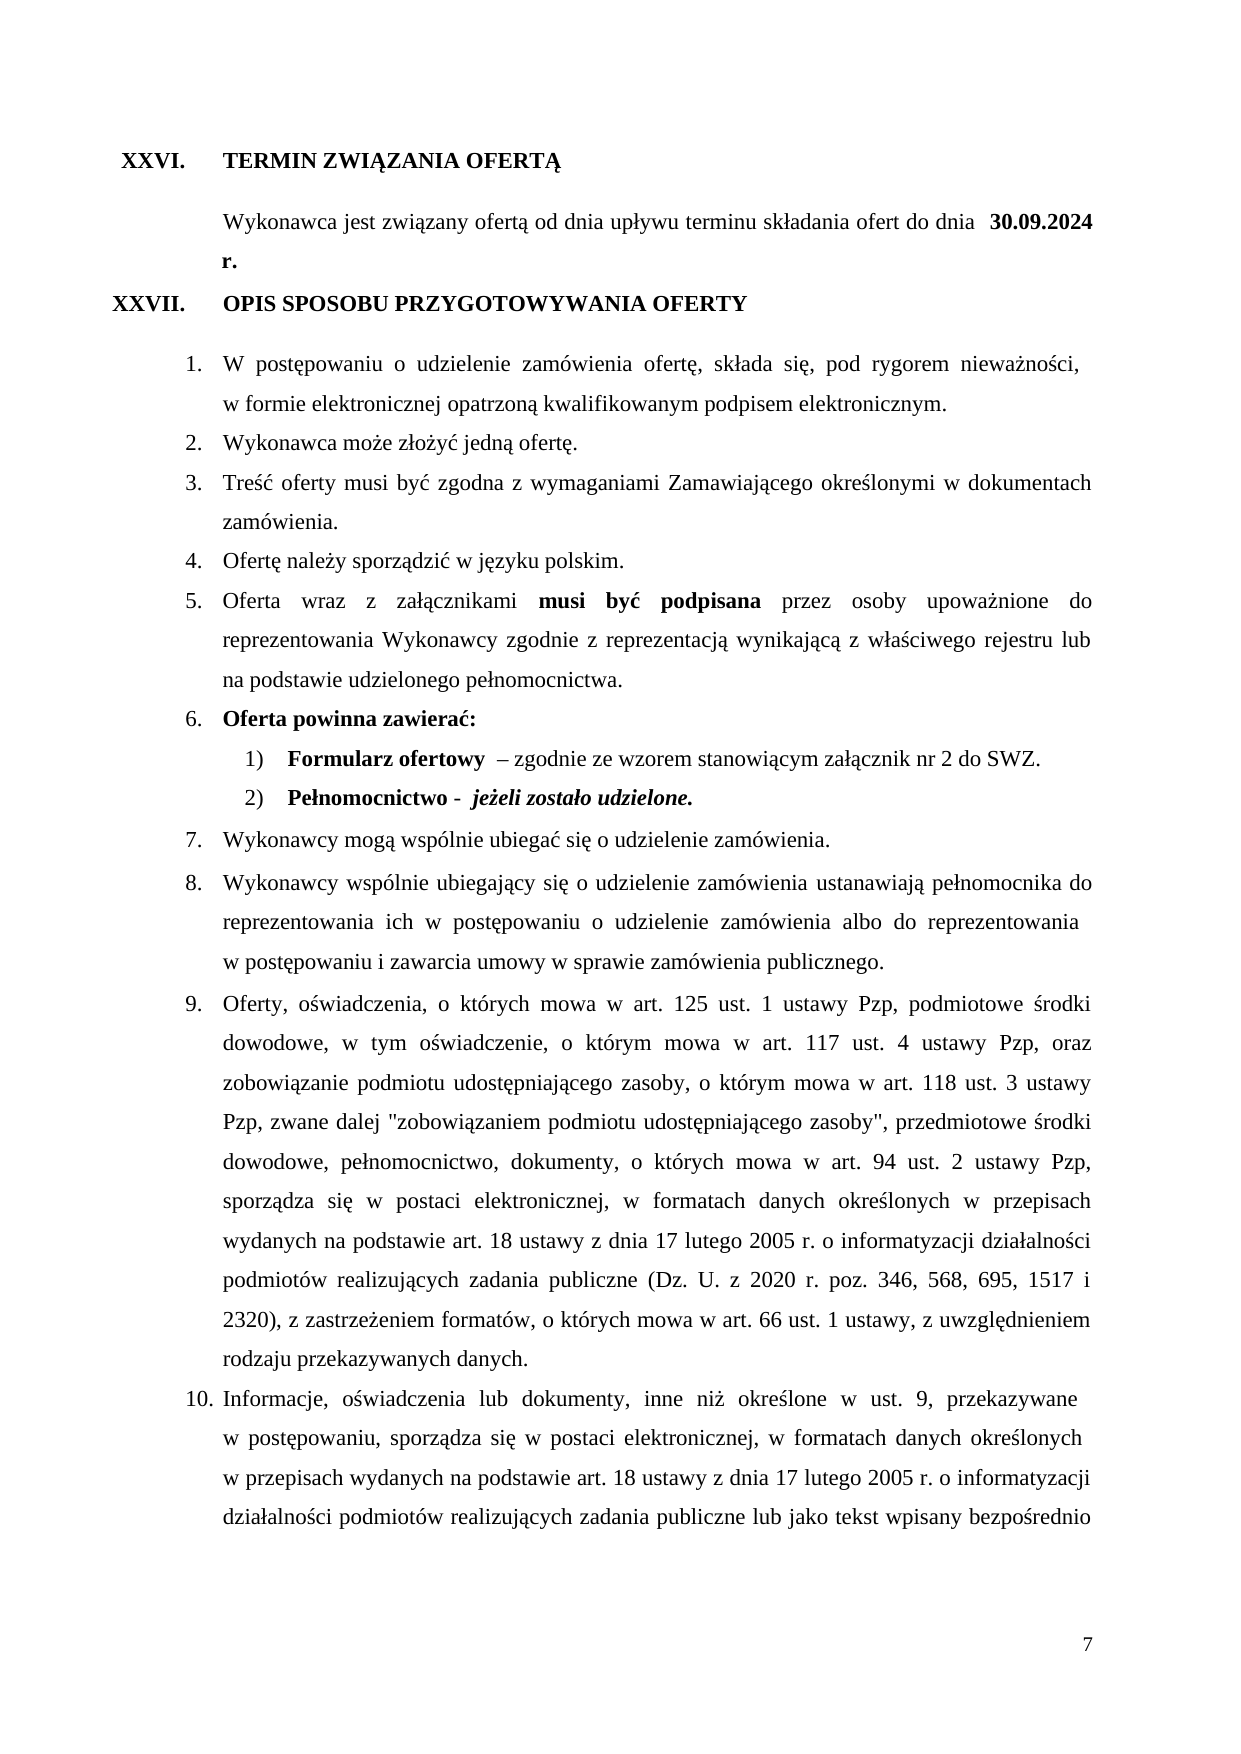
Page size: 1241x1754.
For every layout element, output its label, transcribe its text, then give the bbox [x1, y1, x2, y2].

list Oferta powinna zawierać: [185, 705, 1093, 732]
list Wykonawcy wspólnie ubiegający się o udzielenie zamówienia ustanawiają pełnomocnika do reprezentowania ich w postępowaniu o udzielenie zamówienia albo do reprezentowania w postępowaniu i zawarcia umowy w sprawie zamówienia publicznego. [185, 869, 1093, 974]
list Treść oferty musi być zgodna z wymaganiami Zamawiającego określonymi w dokumentach zamówienia. [185, 468, 1093, 534]
list Oferty, oświadczenia, o których mowa w art. 125 ust. 1 ustawy Pzp, podmiotowe środki dowodowe, w tym oświadczenie, o którym mowa w art. 117 ust. 4 ustawy Pzp, oraz zobowiązanie podmiotu udostępniającego zasoby, o którym mowa w art. 118 ust. 3 ustawy Pzp, zwane dalej "zobowiązaniem podmiotu udostępniającego zasoby", przedmiotowe środki dowodowe, pełnomocnictwo, dokumenty, o których mowa w art. 94 ust. 2 ustawy Pzp, sporządza się w postaci elektronicznej, w formatach danych określonych w przepisach wydanych na podstawie art. 18 ustawy z dnia 17 lutego 2005 r. o informatyzacji działalności podmiotów realizujących zadania publiczne (Dz. U. z 2020 r. poz. 346, 568, 695, 1517 i 2320), z zastrzeżeniem formatów, o których mowa w art. 66 ust. 1 ustawy, z uwzględnieniem rodzaju przekazywanych danych. [185, 990, 1093, 1372]
list Pełnomocnictwo - jeżeli zostało udzielone. [244, 784, 1093, 811]
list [185, 1385, 1093, 1529]
text Wykonawca jest związany ofertą od dnia upływu terminu składania ofert do dnia 30.09.2024 r. [221, 208, 1093, 274]
list Wykonawca może złożyć jedną ofertę. [185, 429, 1093, 455]
list Formularz ofertowy – zgodnie ze wzorem stanowiącym załącznik nr 2 do SWZ. [244, 745, 1093, 771]
list Ofertę należy sporządzić w języku polskim. [185, 547, 1093, 574]
list Oferta wraz z załącznikami musi być podpisana przez osoby upoważnione do reprezentowania Wykonawcy zgodnie z reprezentacją wynikającą z właściwego rejestru lub na podstawie udzielonego pełnomocnictwa. [185, 587, 1093, 692]
list W postępowaniu o udzielenie zamówienia ofertę, składa się, pod rygorem nieważności, w formie elektronicznej opatrzoną kwalifikowanym podpisem elektronicznym. [185, 350, 1093, 416]
list Wykonawcy mogą wspólnie ubiegać się o udzielenie zamówienia. [185, 827, 1093, 853]
list OPIS SPOSOBU PRZYGOTOWYWANIA OFERTY [185, 290, 1093, 316]
list TERMIN ZWIĄZANIA OFERTĄ [185, 148, 1093, 174]
